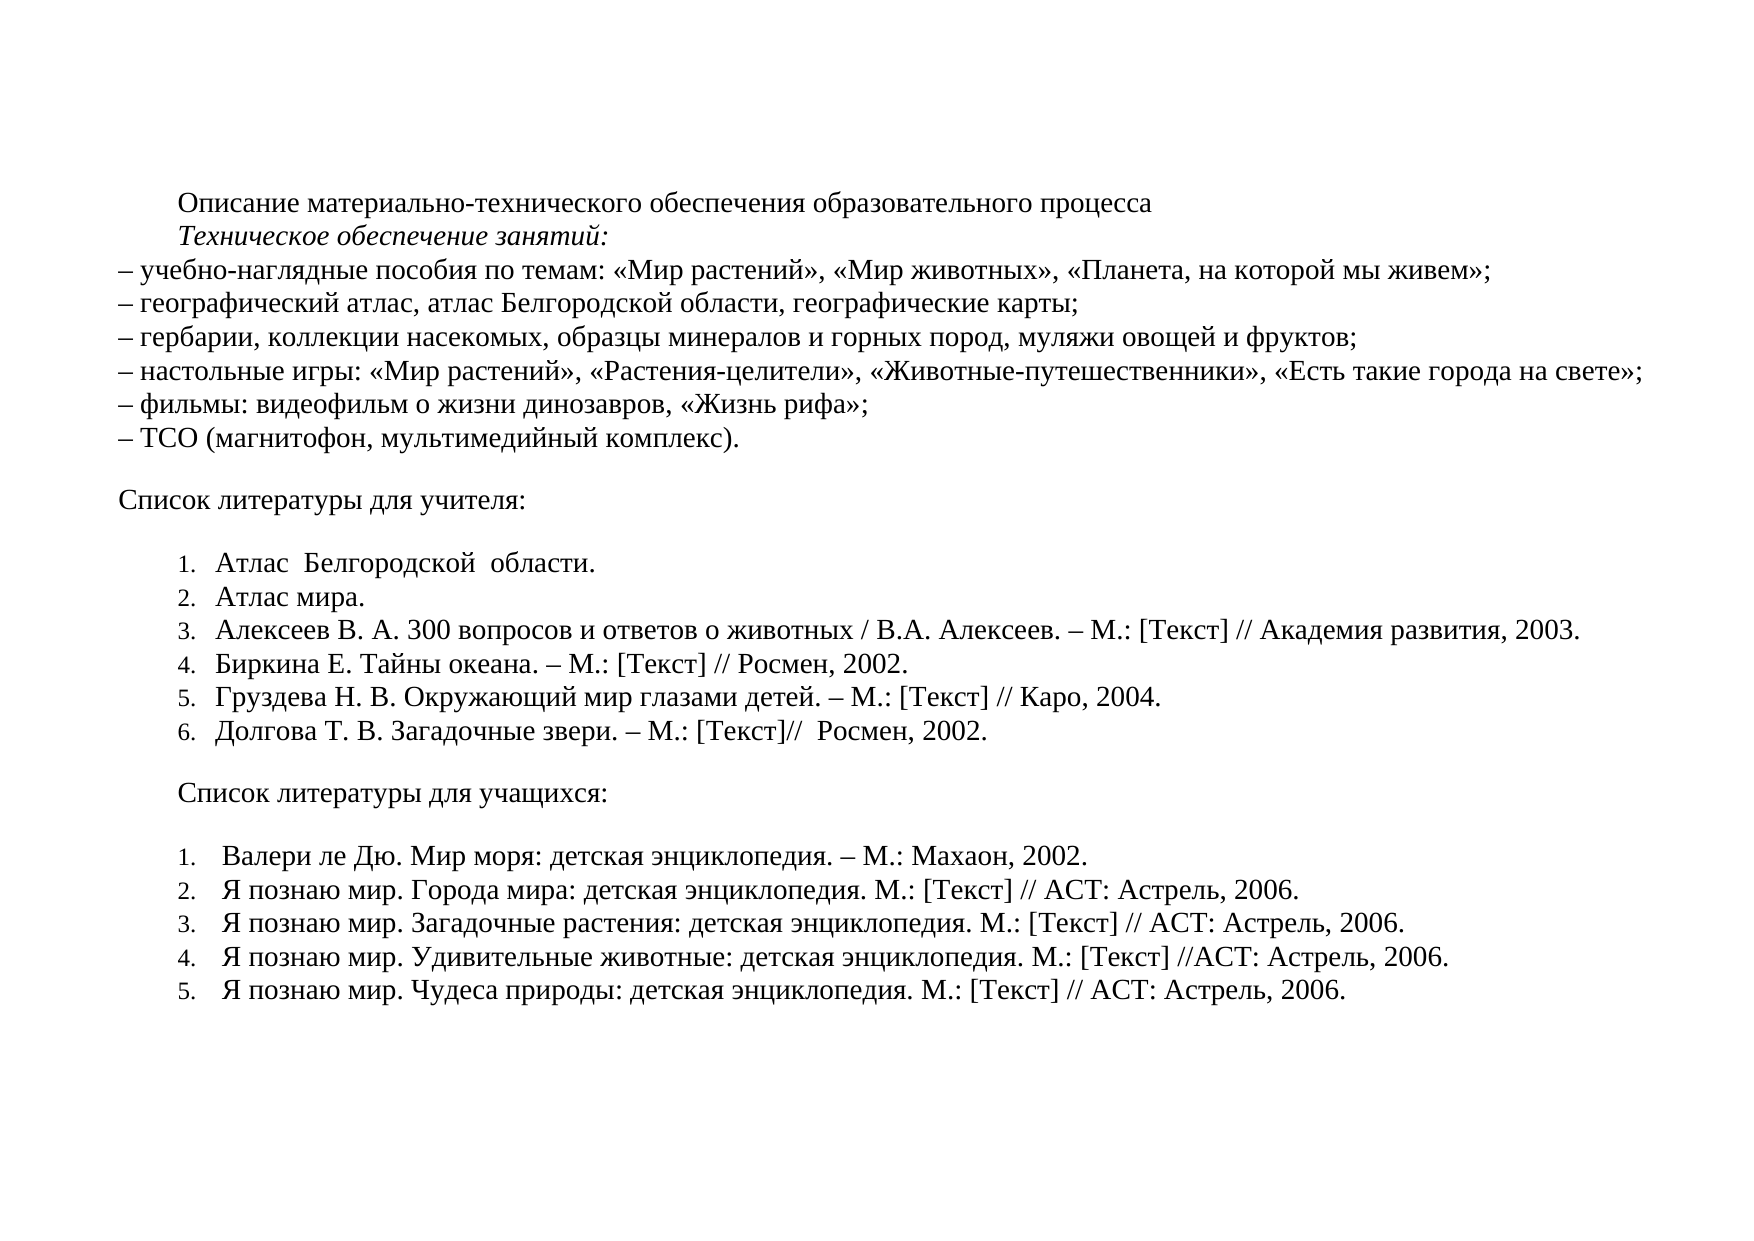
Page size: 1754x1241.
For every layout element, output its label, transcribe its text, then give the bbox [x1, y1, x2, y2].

text – гербарии, коллекции насекомых, образцы минералов и горных пород, муляжи овощей и фруктов; [118, 319, 1661, 353]
text – учебно-наглядные пособия по темам: «Мир растений», «Мир животных», «Планета, на которой мы живем»; [118, 252, 1661, 286]
list Я познаю мир. Удивительные животные: детская энциклопедия. М.: [Текст] //АСТ: Астрель, 2006. [177, 939, 1636, 972]
list Атлас мира. [177, 579, 1636, 612]
list Валери ле Дю. Мир моря: детская энциклопедия. – М.: Махаон, 2002. [177, 838, 1636, 872]
text – географический атлас, атлас Белгородской области, географические карты; [118, 286, 1661, 319]
text Описание материально-технического обеспечения образовательного процесса [118, 185, 1636, 218]
list Я познаю мир. Загадочные растения: детская энциклопедия. М.: [Текст] // АСТ: Астрель, 2006. [177, 905, 1636, 939]
list Алексеев В. А. 300 вопросов и ответов о животных / В.А. Алексеев. – М.: [Текст] // Академия развития, 2003. [177, 612, 1636, 646]
list Долгова Т. В. Загадочные звери. – М.: [Текст]// Росмен, 2002. [177, 713, 1636, 746]
list Я познаю мир. Чудеса природы: детская энциклопедия. М.: [Текст] // АСТ: Астрель, 2006. [177, 972, 1636, 1006]
text Список литературы для учителя: [118, 482, 1636, 516]
list Атлас Белгородской области. [177, 545, 1636, 579]
list Биркина Е. Тайны океана. – М.: [Текст] // Росмен, 2002. [177, 646, 1636, 679]
list Груздева Н. В. Окружающий мир глазами детей. – М.: [Текст] // Каро, 2004. [177, 679, 1636, 713]
list Я познаю мир. Города мира: детская энциклопедия. М.: [Текст] // АСТ: Астрель, 2006. [177, 872, 1636, 905]
text – фильмы: видеофильм о жизни динозавров, «Жизнь рифа»; [118, 386, 1661, 420]
text Список литературы для учащихся: [118, 776, 1636, 809]
text – ТСО (магнитофон, мультимедийный комплекс). [118, 420, 1661, 453]
text Техническое обеспечение занятий: [118, 218, 1661, 252]
text – настольные игры: «Мир растений», «Растения-целители», «Животные-путешественники», «Есть такие города на свете»; [118, 353, 1661, 386]
